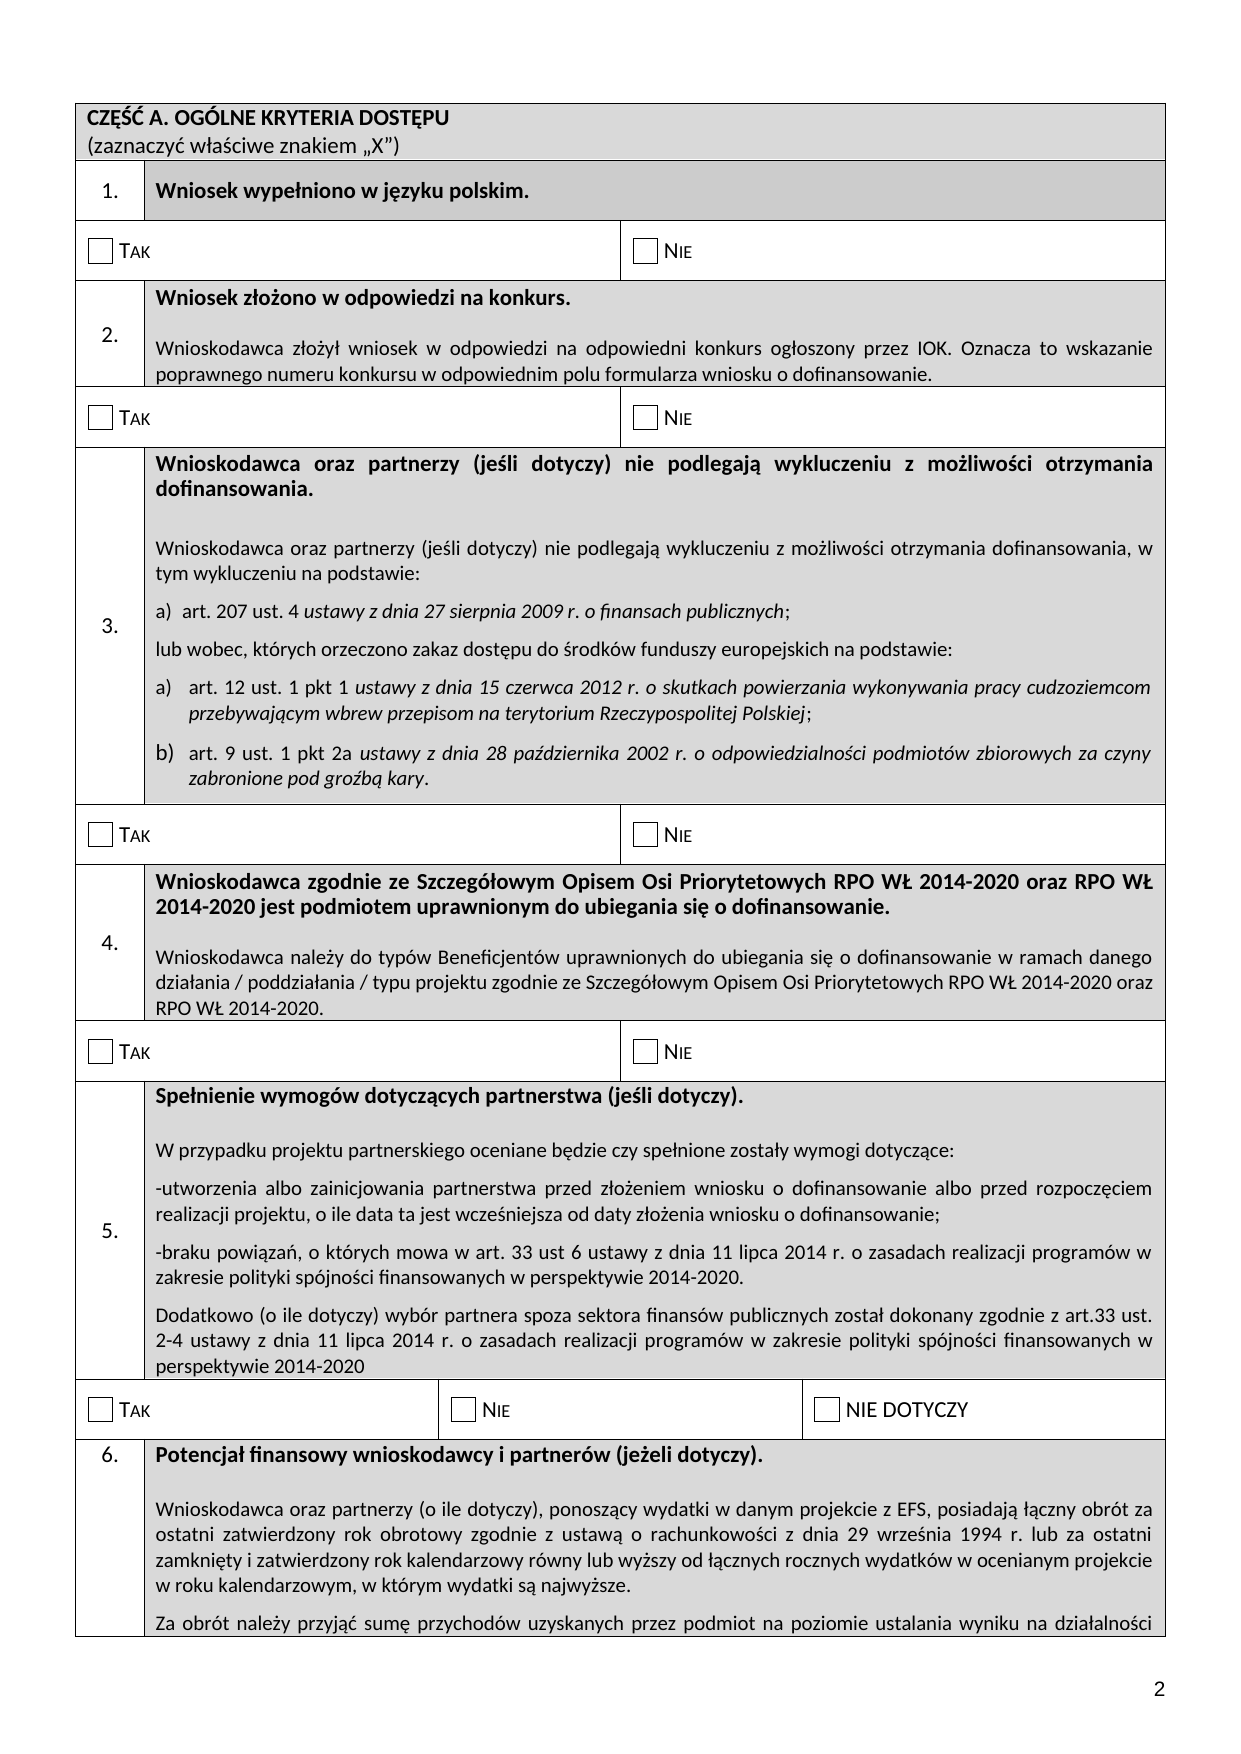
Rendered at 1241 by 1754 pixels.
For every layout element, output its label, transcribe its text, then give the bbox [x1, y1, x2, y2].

table_cell Tak [76, 805, 620, 864]
table_cell Nie [621, 1021, 1165, 1081]
table_cell 2. [76, 281, 144, 386]
table_cell Tak [76, 387, 620, 447]
table_cell Nie [621, 221, 1165, 280]
table_header CZĘŚĆ A. OGÓLNE KRYTERIA DOSTĘPU (zaznaczyć właściwe znakiem „X”) [76, 104, 1165, 159]
table_cell 6. [76, 1440, 144, 1636]
table_cell Spełnienie wymogów dotyczących partnerstwa (jeśli dotyczy). W przypadku projektu partnerskiego oceniane będzie czy spełnione zostały wymogi dotyczące: -utworzenia albo zainicjowania partnerstwa przed złożeniem wniosku o dofinansowanie albo przed rozpoczęciem realizacji projektu, o ile data ta jest wcześniejsza od daty złożenia wniosku o dofinansowanie; -braku powiązań, o których mowa w art. 33 ust 6 ustawy z dnia 11 lipca 2014 r. o zasadach realizacji programów w zakresie polityki spójności finansowanych w perspektywie 2014-2020. Dodatkowo (o ile dotyczy) wybór partnera spoza sektora finansów publicznych został dokonany zgodnie z art.33 ust. 2-4 ustawy z dnia 11 lipca 2014 r. o zasadach realizacji programów w zakresie polityki spójności finansowanych w perspektywie 2014-2020 [145, 1082, 1165, 1378]
table_cell Nie [439, 1380, 802, 1439]
table_cell 5. [76, 1082, 144, 1378]
table_cell Wnioskodawca zgodnie ze Szczegółowym Opisem Osi Priorytetowych RPO WŁ 2014-2020 oraz RPO WŁ 2014-2020 jest podmiotem uprawnionym do ubiegania się o dofinansowanie. Wnioskodawca należy do typów Beneficjentów uprawnionych do ubiegania się o dofinansowanie w ramach danego działania / poddziałania / typu projektu zgodnie ze Szczegółowym Opisem Osi Priorytetowych RPO WŁ 2014-2020 oraz RPO WŁ 2014-2020. [145, 865, 1165, 1020]
table_cell Tak [76, 1021, 620, 1081]
table_cell Tak [76, 221, 620, 280]
table_cell Nie [621, 387, 1165, 447]
table_cell 4. [76, 865, 144, 1020]
table_cell 3. [76, 448, 144, 803]
table_cell Wniosek wypełniono w języku polskim. [145, 161, 1165, 220]
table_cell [145, 1440, 1165, 1636]
table_cell Tak [76, 1380, 438, 1439]
table_cell Nie [621, 805, 1165, 864]
table_cell Wnioskodawca oraz partnerzy (jeśli dotyczy) nie podlegają wykluczeniu z możliwości otrzymania dofinansowania. Wnioskodawca oraz partnerzy (jeśli dotyczy) nie podlegają wykluczeniu z możliwości otrzymania dofinansowania, w tym wykluczeniu na podstawie: art. 207 ust. 4 ustawy z dnia 27 sierpnia 2009 r. o finansach publicznych; lub wobec, których orzeczono zakaz dostępu do środków funduszy europejskich na podstawie: art. 12 ust. 1 pkt 1 ustawy z dnia 15 czerwca 2012 r. o skutkach powierzania wykonywania pracy cudzoziemcom przebywającym wbrew przepisom na terytorium Rzeczypospolitej Polskiej; art. 9 ust. 1 pkt 2a ustawy z dnia 28 października 2002 r. o odpowiedzialności podmiotów zbiorowych za czyny zabronione pod groźbą kary. [145, 448, 1165, 803]
table_cell 1. [76, 161, 144, 220]
table_cell NIE DOTYCZY [803, 1380, 1165, 1439]
table_cell Wniosek złożono w odpowiedzi na konkurs. Wnioskodawca złożył wniosek w odpowiedzi na odpowiedni konkurs ogłoszony przez IOK. Oznacza to wskazanie poprawnego numeru konkursu w odpowiednim polu formularza wniosku o dofinansowanie. [145, 281, 1165, 386]
